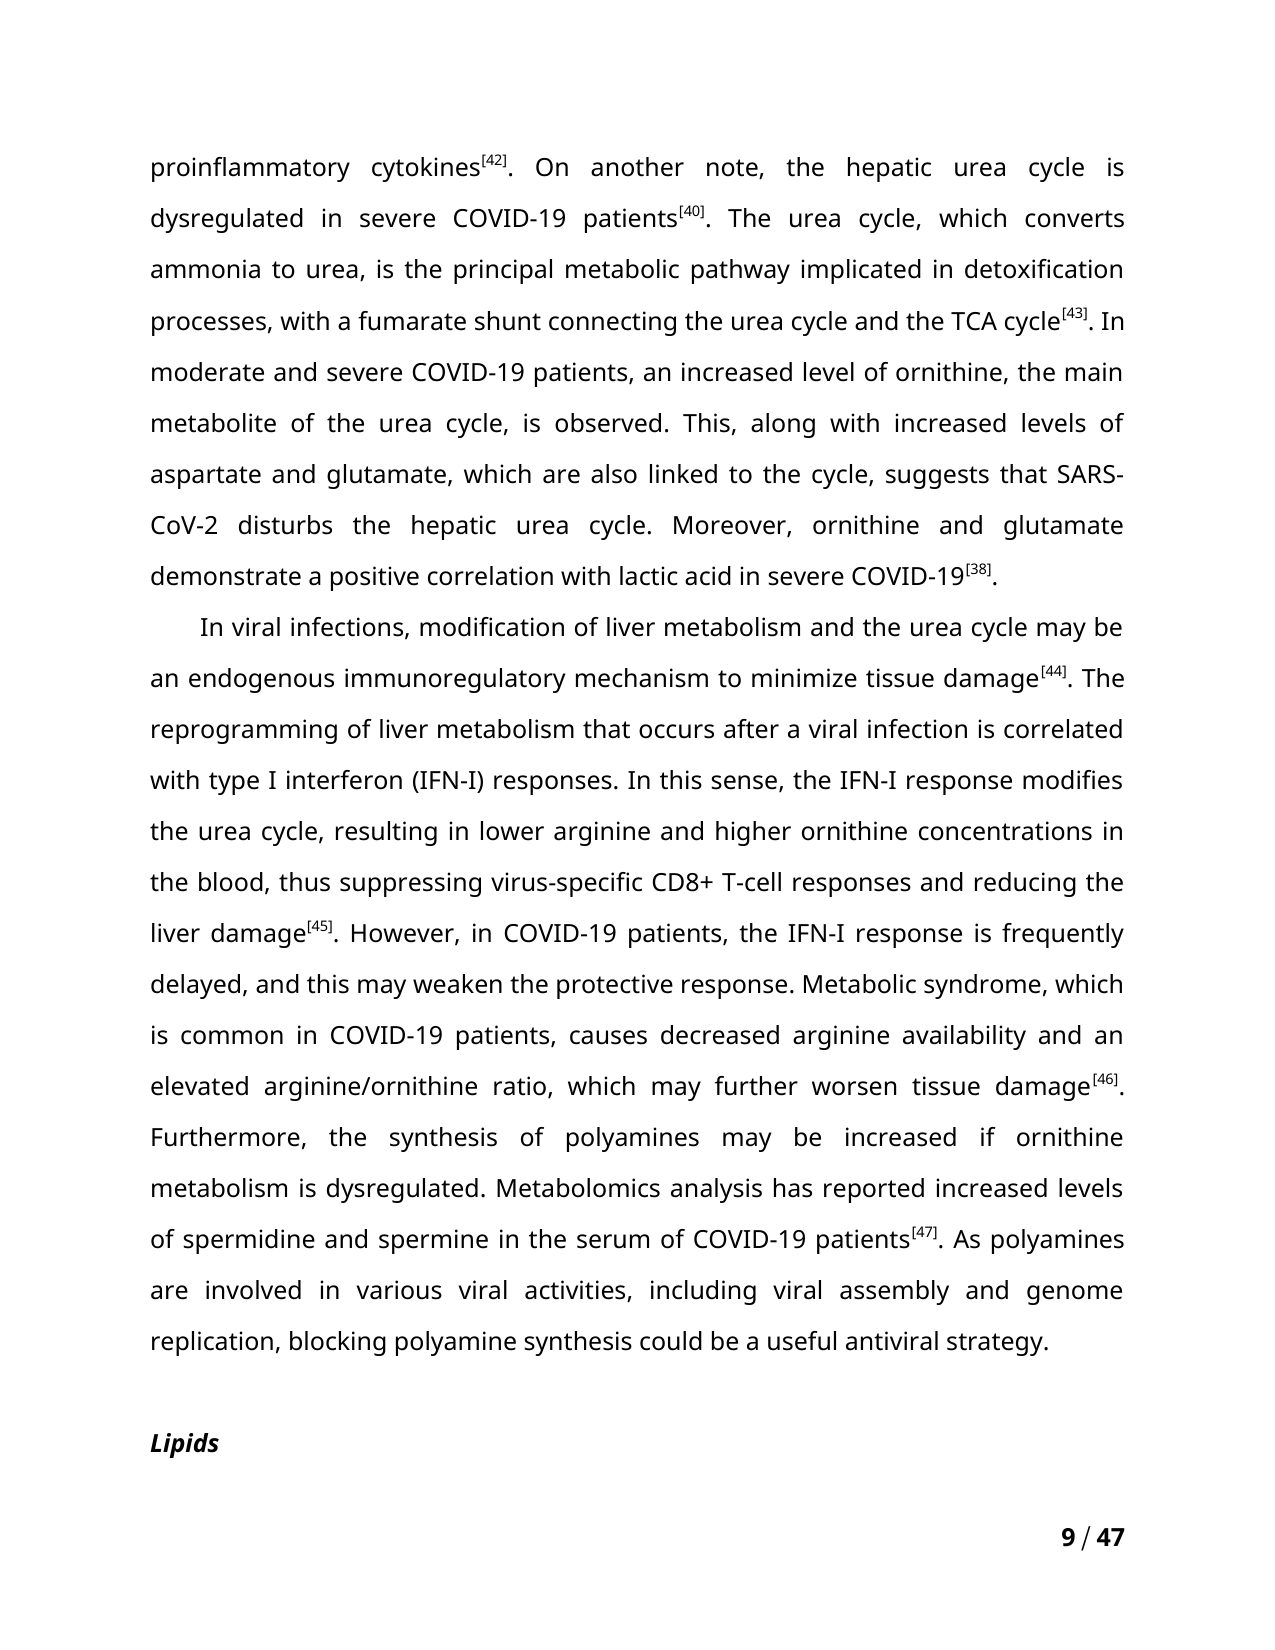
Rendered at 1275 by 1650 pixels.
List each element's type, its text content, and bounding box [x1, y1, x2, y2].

text In viral infections, modification of liver metabolism and the urea cycle may be an endogenous immunoregulatory mechanism to minimize tissue damage[44]. The reprogramming of liver metabolism that occurs after a viral infection is correlated with type I interferon (IFN-I) responses. In this sense, the IFN-I response modifies the urea cycle, resulting in lower arginine and higher ornithine concentrations in the blood, thus suppressing virus-specific CD8+ T-cell responses and reducing the liver damage[45]. However, in COVID-19 patients, the IFN-I response is frequently delayed, and this may weaken the protective response. Metabolic syndrome, which is common in COVID-19 patients, causes decreased arginine availability and an elevated arginine/ornithine ratio, which may further worsen tissue damage[46]. Furthermore, the synthesis of polyamines may be increased if ornithine metabolism is dysregulated. Metabolomics analysis has reported increased levels of spermidine and spermine in the serum of COVID-19 patients[47]. As polyamines are involved in various viral activities, including viral assembly and genome replication, blocking polyamine synthesis could be a useful antiviral strategy. [150, 609, 1125, 1358]
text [150, 150, 1125, 252]
text Lipids [150, 1426, 1125, 1460]
